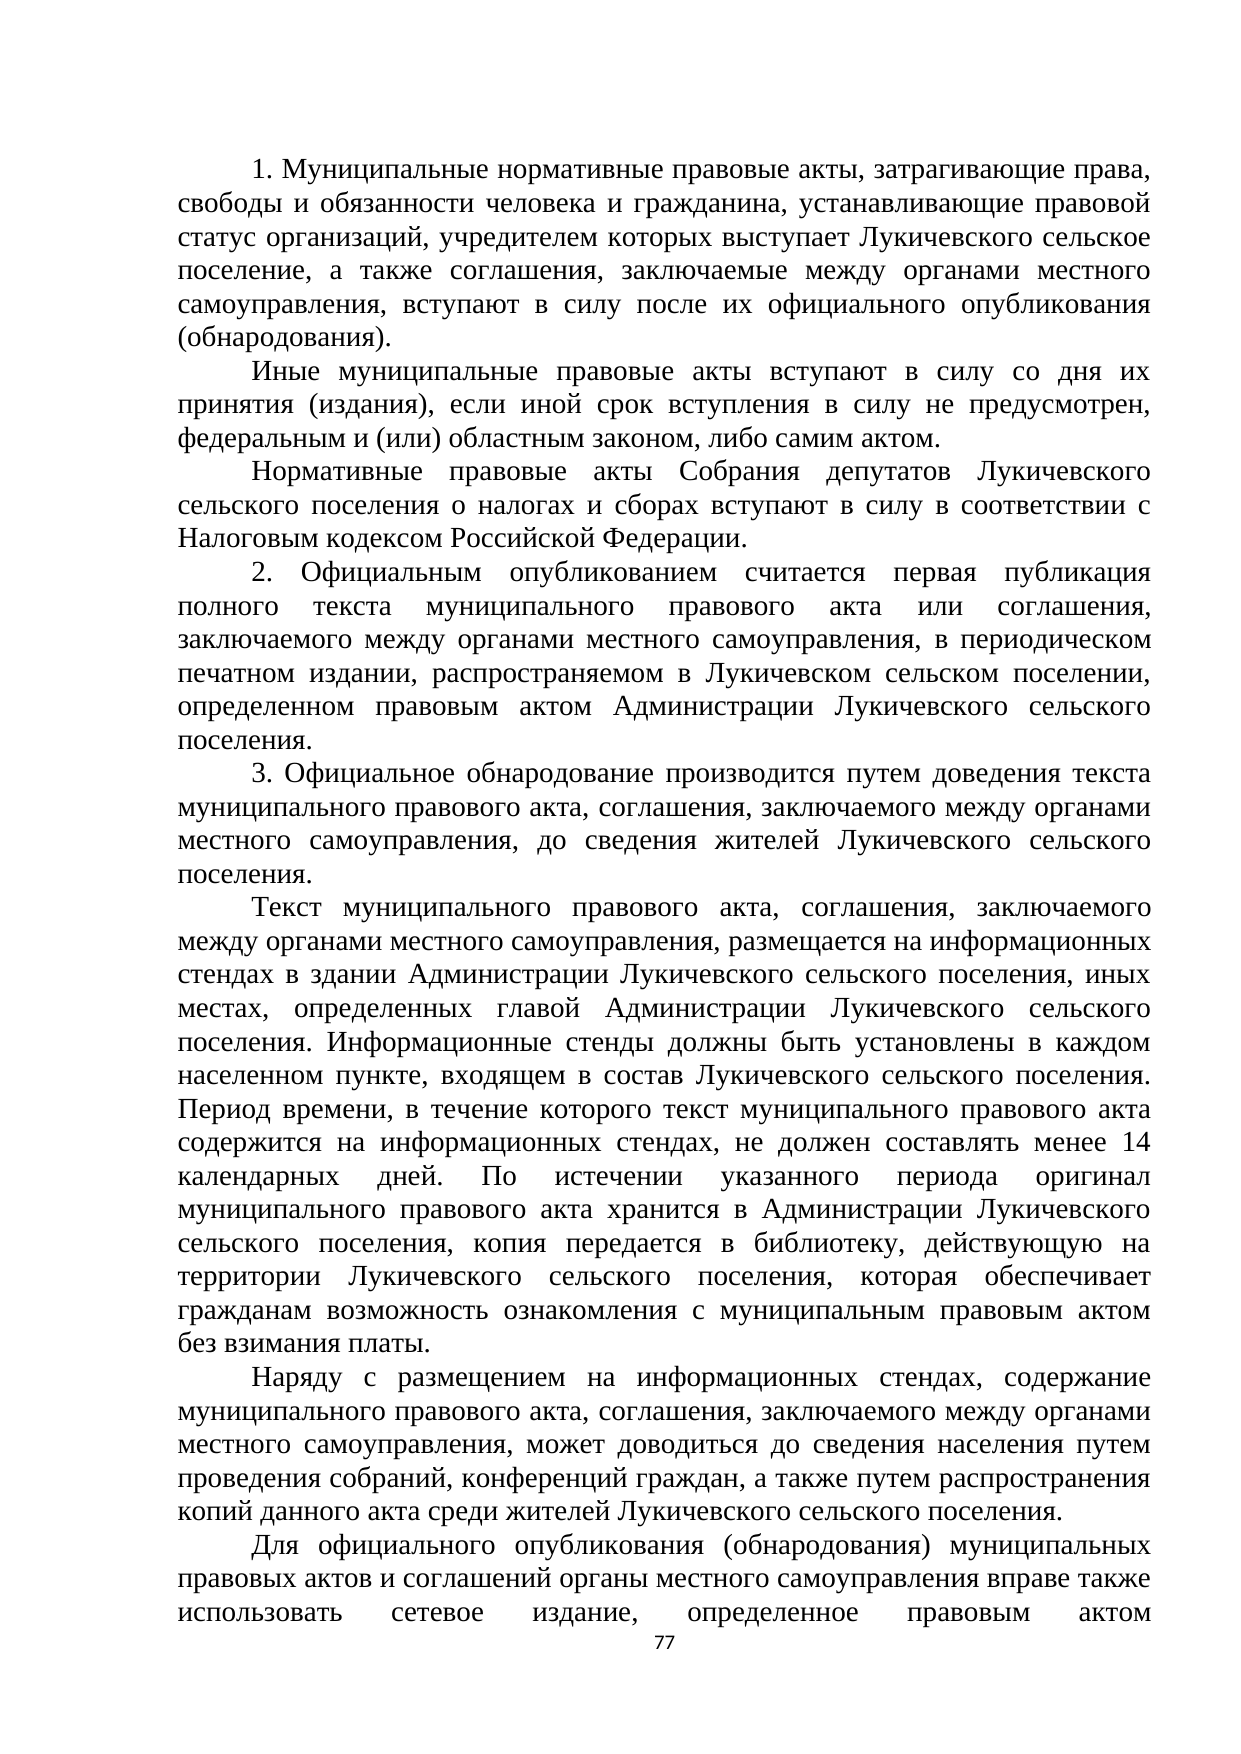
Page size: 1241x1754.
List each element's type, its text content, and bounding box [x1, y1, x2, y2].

text 2. Официальным опубликованием считается первая публикация полного текста муниципального правового акта или соглашения, заключаемого между органами местного самоуправления, в периодическом печатном издании, распространяемом в Лукичевском сельском поселении, определенном правовым актом Администрации Лукичевского сельского поселения. [177, 554, 1152, 755]
text Нормативные правовые акты Собрания депутатов Лукичевского сельского поселения о налогах и сборах вступают в силу в соответствии с Налоговым кодексом Российской Федерации. [177, 453, 1152, 554]
text Иные муниципальные правовые акты вступают в силу со дня их принятия (издания), если иной срок вступления в силу не предусмотрен, федеральным и (или) областным законом, либо самим актом. [177, 353, 1152, 453]
text 3. Официальное обнародование производится путем доведения текста муниципального правового акта, соглашения, заключаемого между органами местного самоуправления, до сведения жителей Лукичевского сельского поселения. [177, 755, 1152, 889]
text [177, 1527, 1152, 1627]
text Наряду с размещением на информационных стендах, содержание муниципального правового акта, соглашения, заключаемого между органами местного самоуправления, может доводиться до сведения населения путем проведения собраний, конференций граждан, а также путем распространения копий данного акта среди жителей Лукичевского сельского поселения. [177, 1359, 1152, 1527]
text Текст муниципального правового акта, соглашения, заключаемого между органами местного самоуправления, размещается на информационных стендах в здании Администрации Лукичевского сельского поселения, иных местах, определенных главой Администрации Лукичевского сельского поселения. Информационные стенды должны быть установлены в каждом населенном пункте, входящем в состав Лукичевского сельского поселения. Период времени, в течение которого текст муниципального правового акта содержится на информационных стендах, не должен составлять менее 14 календарных дней. По истечении указанного периода оригинал муниципального правового акта хранится в Администрации Лукичевского сельского поселения, копия передается в библиотеку, действующую на территории Лукичевского сельского поселения, которая обеспечивает гражданам возможность ознакомления с муниципальным правовым актом без взимания платы. [177, 889, 1152, 1359]
text 1. Муниципальные нормативные правовые акты, затрагивающие права, свободы и обязанности человека и гражданина, устанавливающие правовой статус организаций, учредителем которых выступает Лукичевского сельское поселение, а также соглашения, заключаемые между органами местного самоуправления, вступают в силу после их официального опубликования (обнародования). [177, 152, 1152, 353]
